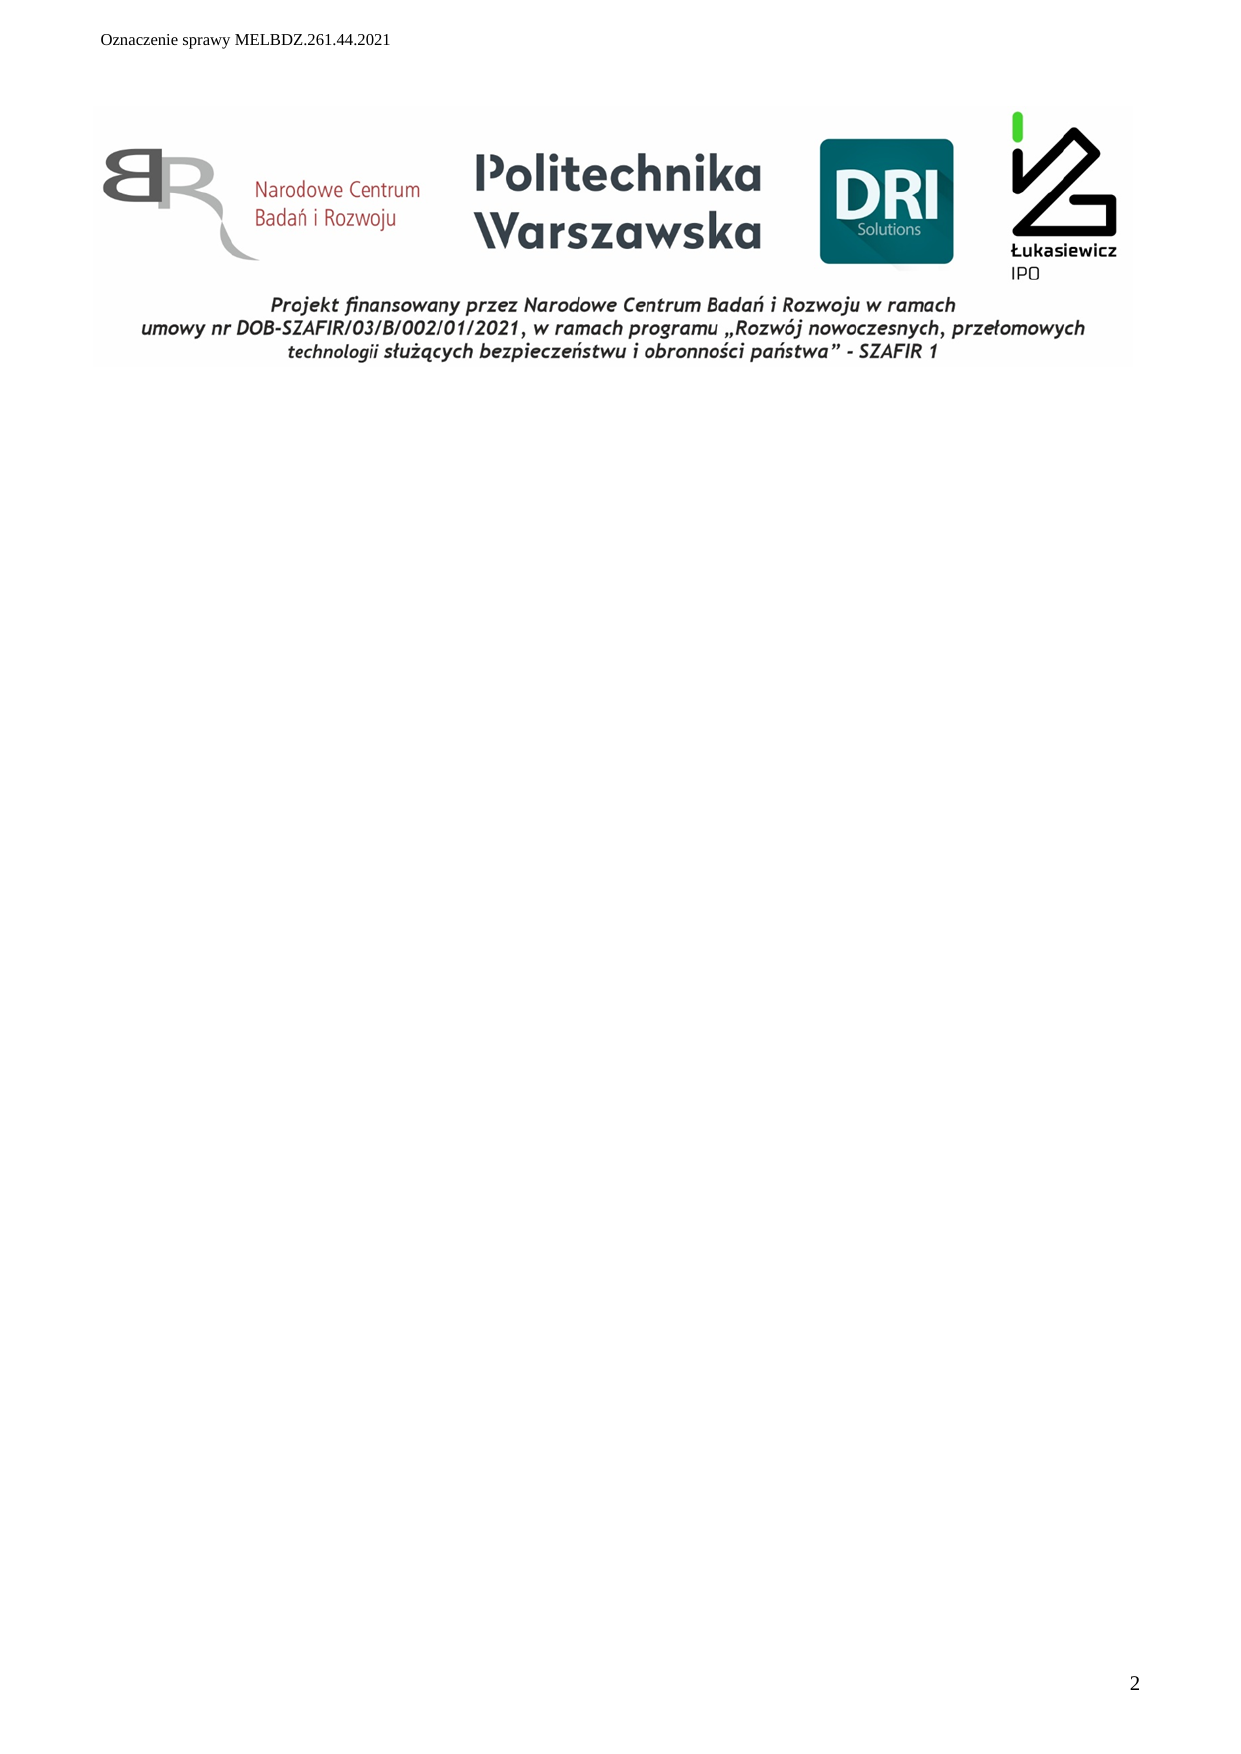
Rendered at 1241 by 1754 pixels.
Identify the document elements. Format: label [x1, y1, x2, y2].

picture [93, 106, 1133, 367]
